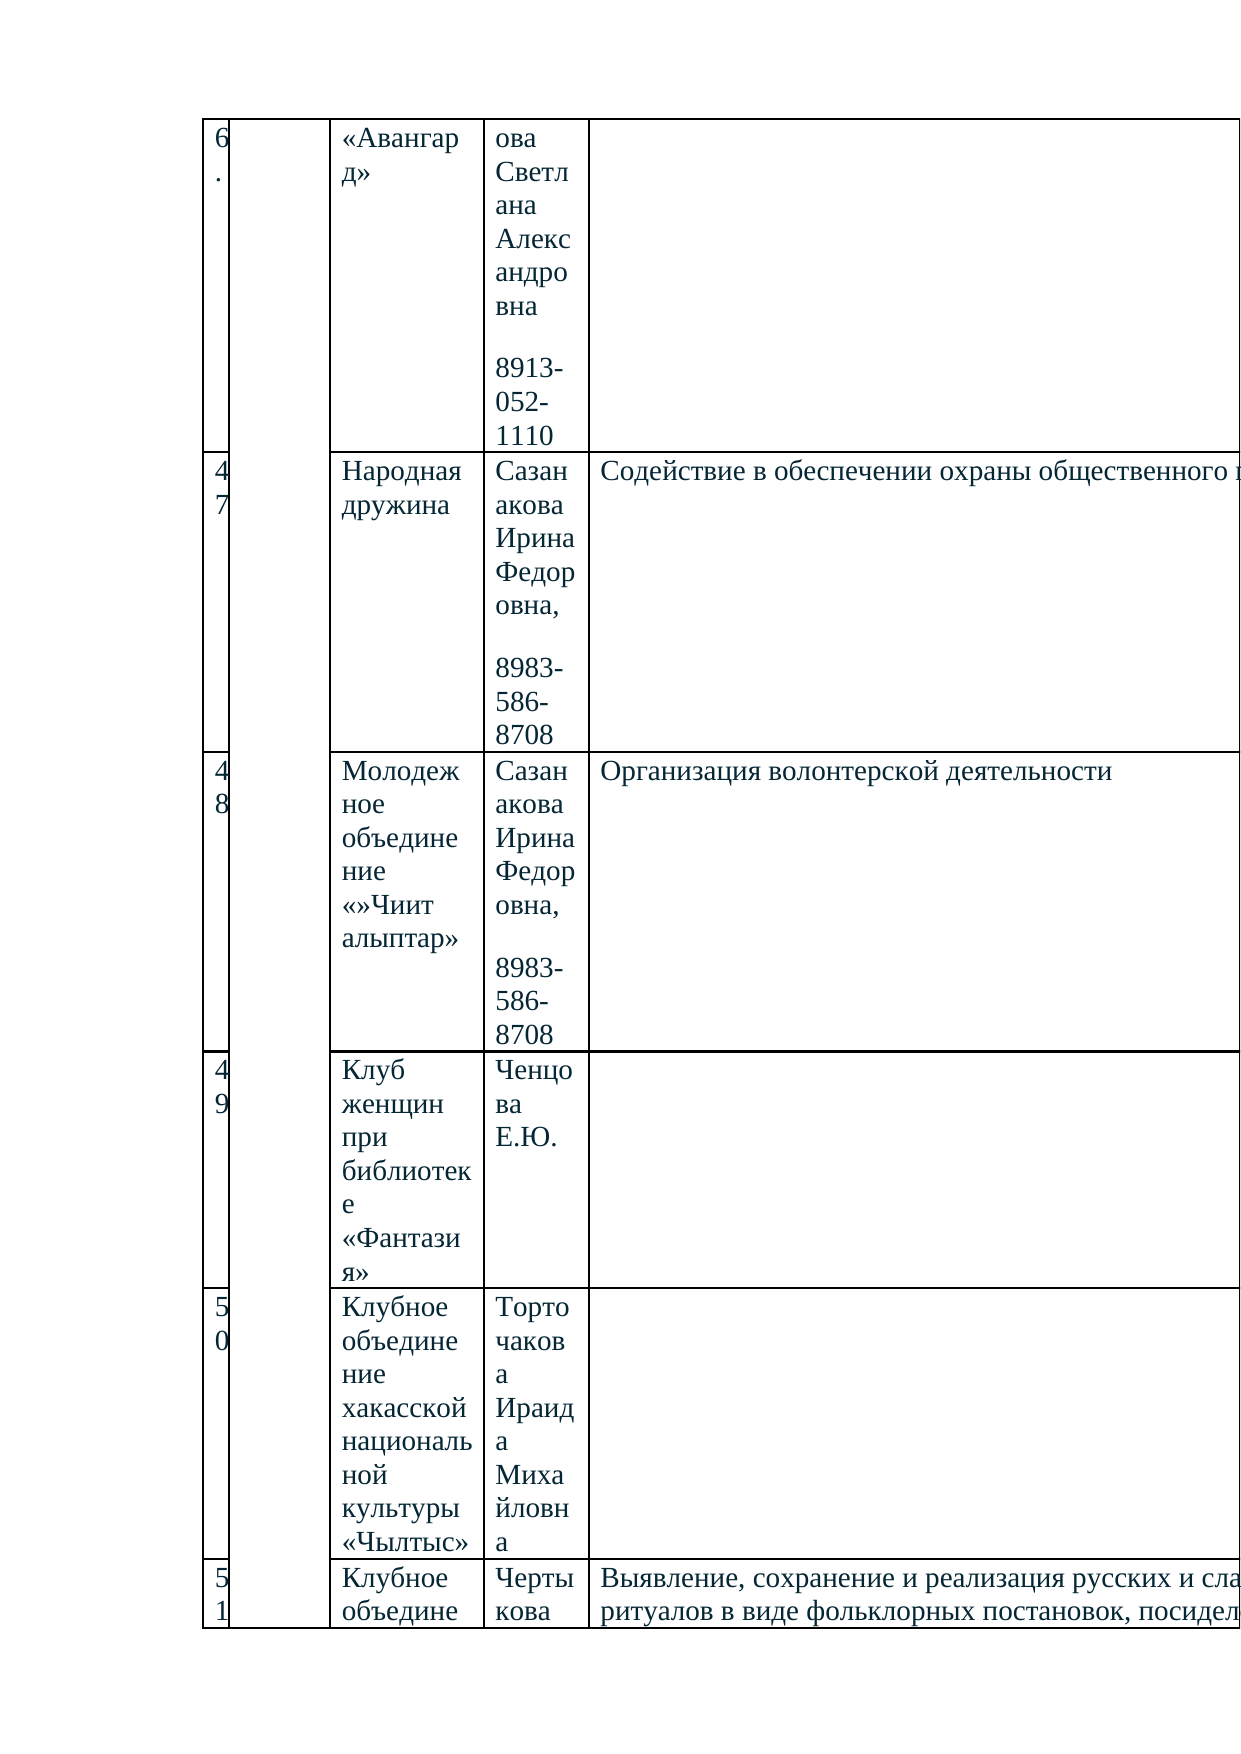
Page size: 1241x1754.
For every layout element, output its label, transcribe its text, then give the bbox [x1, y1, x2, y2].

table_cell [331, 1560, 483, 1627]
table_cell 48 [204, 753, 228, 1050]
table_cell Содействие в обеспечении охраны общественного порядка [590, 453, 1239, 751]
table_cell 47 [204, 453, 228, 751]
table_cell 50 [204, 1289, 228, 1558]
table_cell ТОС «Авангард» [331, 120, 483, 451]
table_cell Клубное объединение хакасской национальной культуры «Чылтыс» [331, 1289, 483, 1558]
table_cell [485, 120, 588, 451]
table_cell Молодежное объединение «»Чиит алыптар» [331, 753, 483, 1050]
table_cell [485, 1560, 588, 1627]
table_cell Клуб женщин при библиотеке «Фантазия» [331, 1053, 483, 1287]
table_cell Сазанакова Ирина Федоровна, 8983-586-8708 [485, 453, 588, 751]
table_cell [590, 1053, 1239, 1287]
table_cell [590, 1560, 1239, 1627]
table_cell 49 [204, 1053, 228, 1287]
table_cell Организация волонтерской деятельности [590, 753, 1239, 1050]
table_cell Ченцова Е.Ю. [485, 1053, 588, 1287]
table_cell [590, 1289, 1239, 1558]
table_cell Народная дружина [331, 453, 483, 751]
table_cell 46. [204, 120, 228, 451]
table_cell Торточакова Ираида Михайловна [485, 1289, 588, 1558]
table_cell Сазанакова Ирина Федоровна, 8983-586-8708 [485, 753, 588, 1050]
table_cell 51 [204, 1560, 228, 1627]
